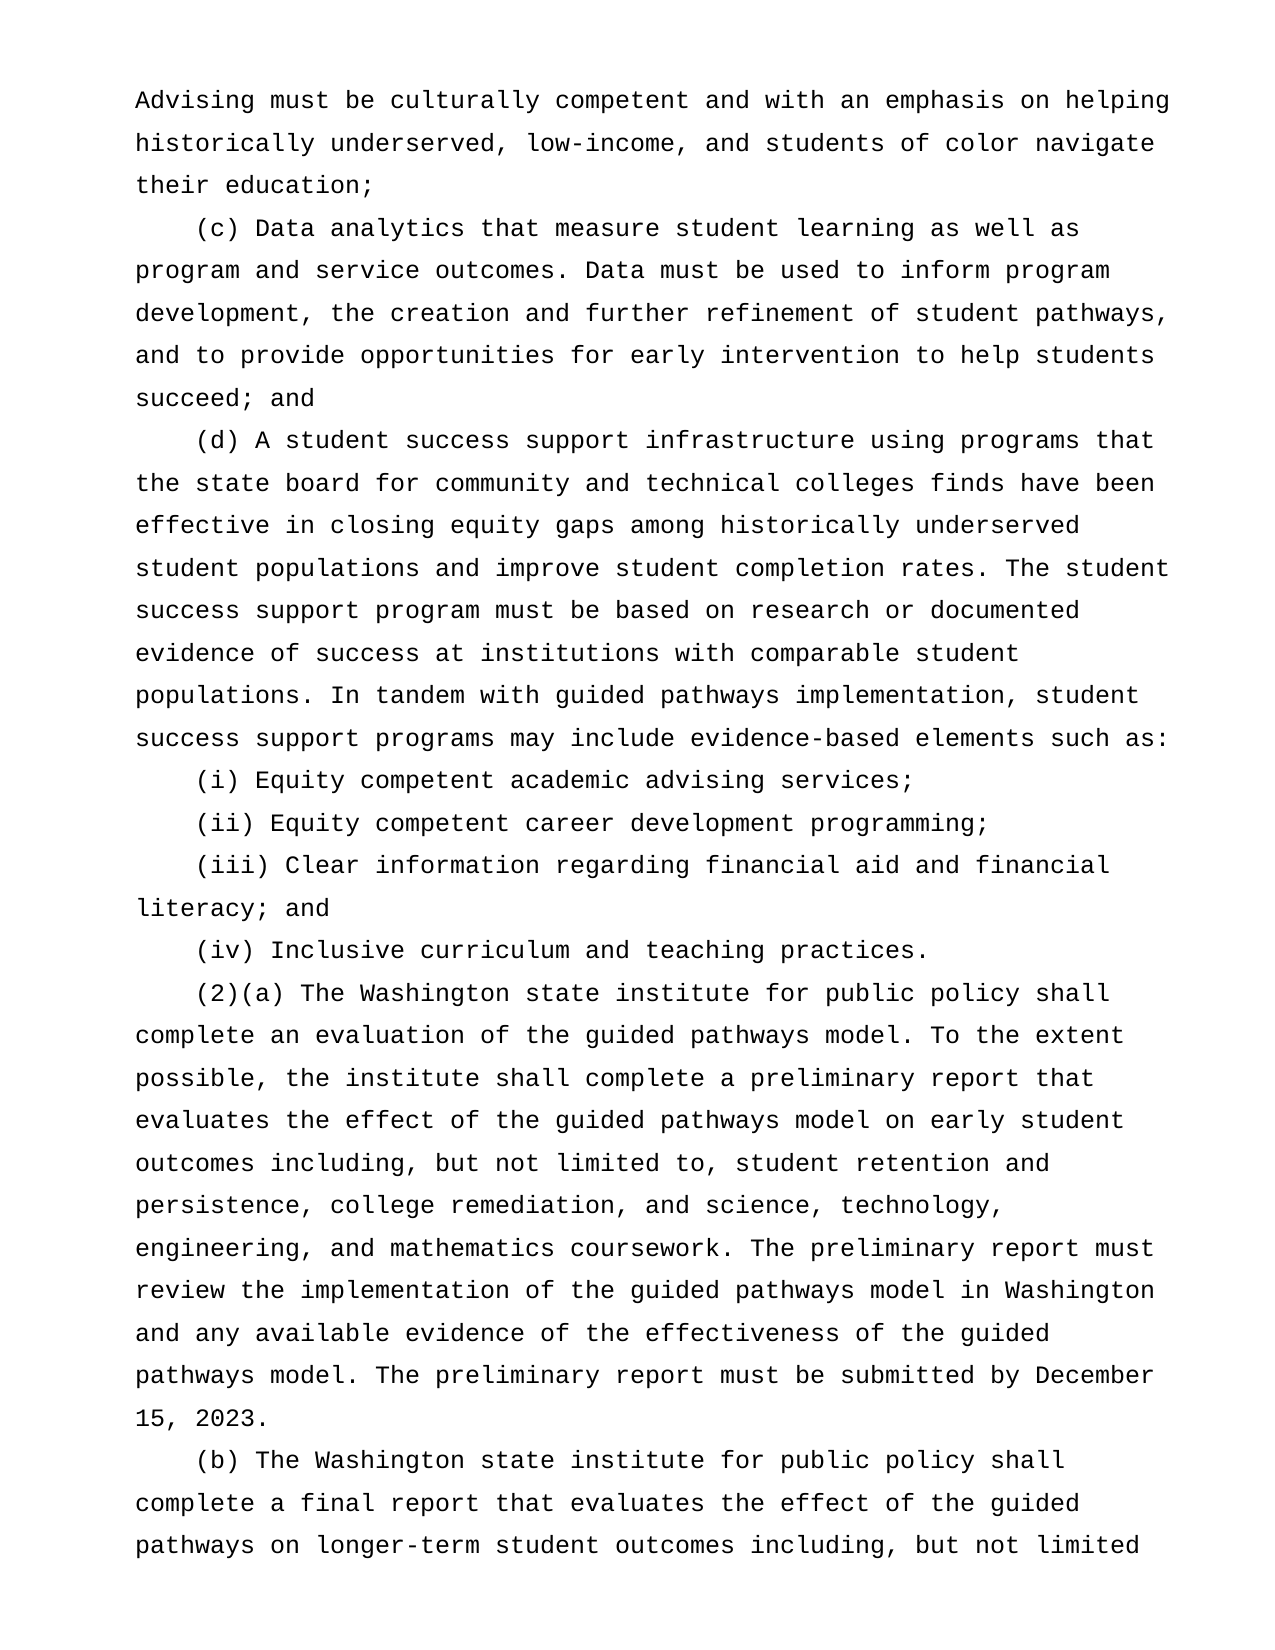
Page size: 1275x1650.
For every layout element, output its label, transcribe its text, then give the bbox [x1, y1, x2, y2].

text (ii) Equity competent career development programming; [135, 797, 1170, 840]
text (iii) Clear information regarding financial aid and financial literacy; and [135, 840, 1170, 925]
text (c) Data analytics that measure student learning as well as program and service outcomes. Data must be used to inform program development, the creation and further refinement of student pathways, and to provide opportunities for early intervention to help students succeed; and [135, 202, 1170, 415]
text (iv) Inclusive curriculum and teaching practices. [135, 925, 1170, 967]
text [135, 1435, 1170, 1562]
text (i) Equity competent academic advising services; [135, 755, 1170, 797]
text (2)(a) The Washington state institute for public policy shall complete an evaluation of the guided pathways model. To the extent possible, the institute shall complete a preliminary report that evaluates the effect of the guided pathways model on early student outcomes including, but not limited to, student retention and persistence, college remediation, and science, technology, engineering, and mathematics coursework. The preliminary report must review the implementation of the guided pathways model in Washington and any available evidence of the effectiveness of the guided pathways model. The preliminary report must be submitted by December 15, 2023. [135, 967, 1170, 1435]
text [135, 75, 1170, 202]
text (d) A student success support infrastructure using programs that the state board for community and technical colleges finds have been effective in closing equity gaps among historically underserved student populations and improve student completion rates. The student success support program must be based on research or documented evidence of success at institutions with comparable student populations. In tandem with guided pathways implementation, student success support programs may include evidence-based elements such as: [135, 415, 1170, 755]
